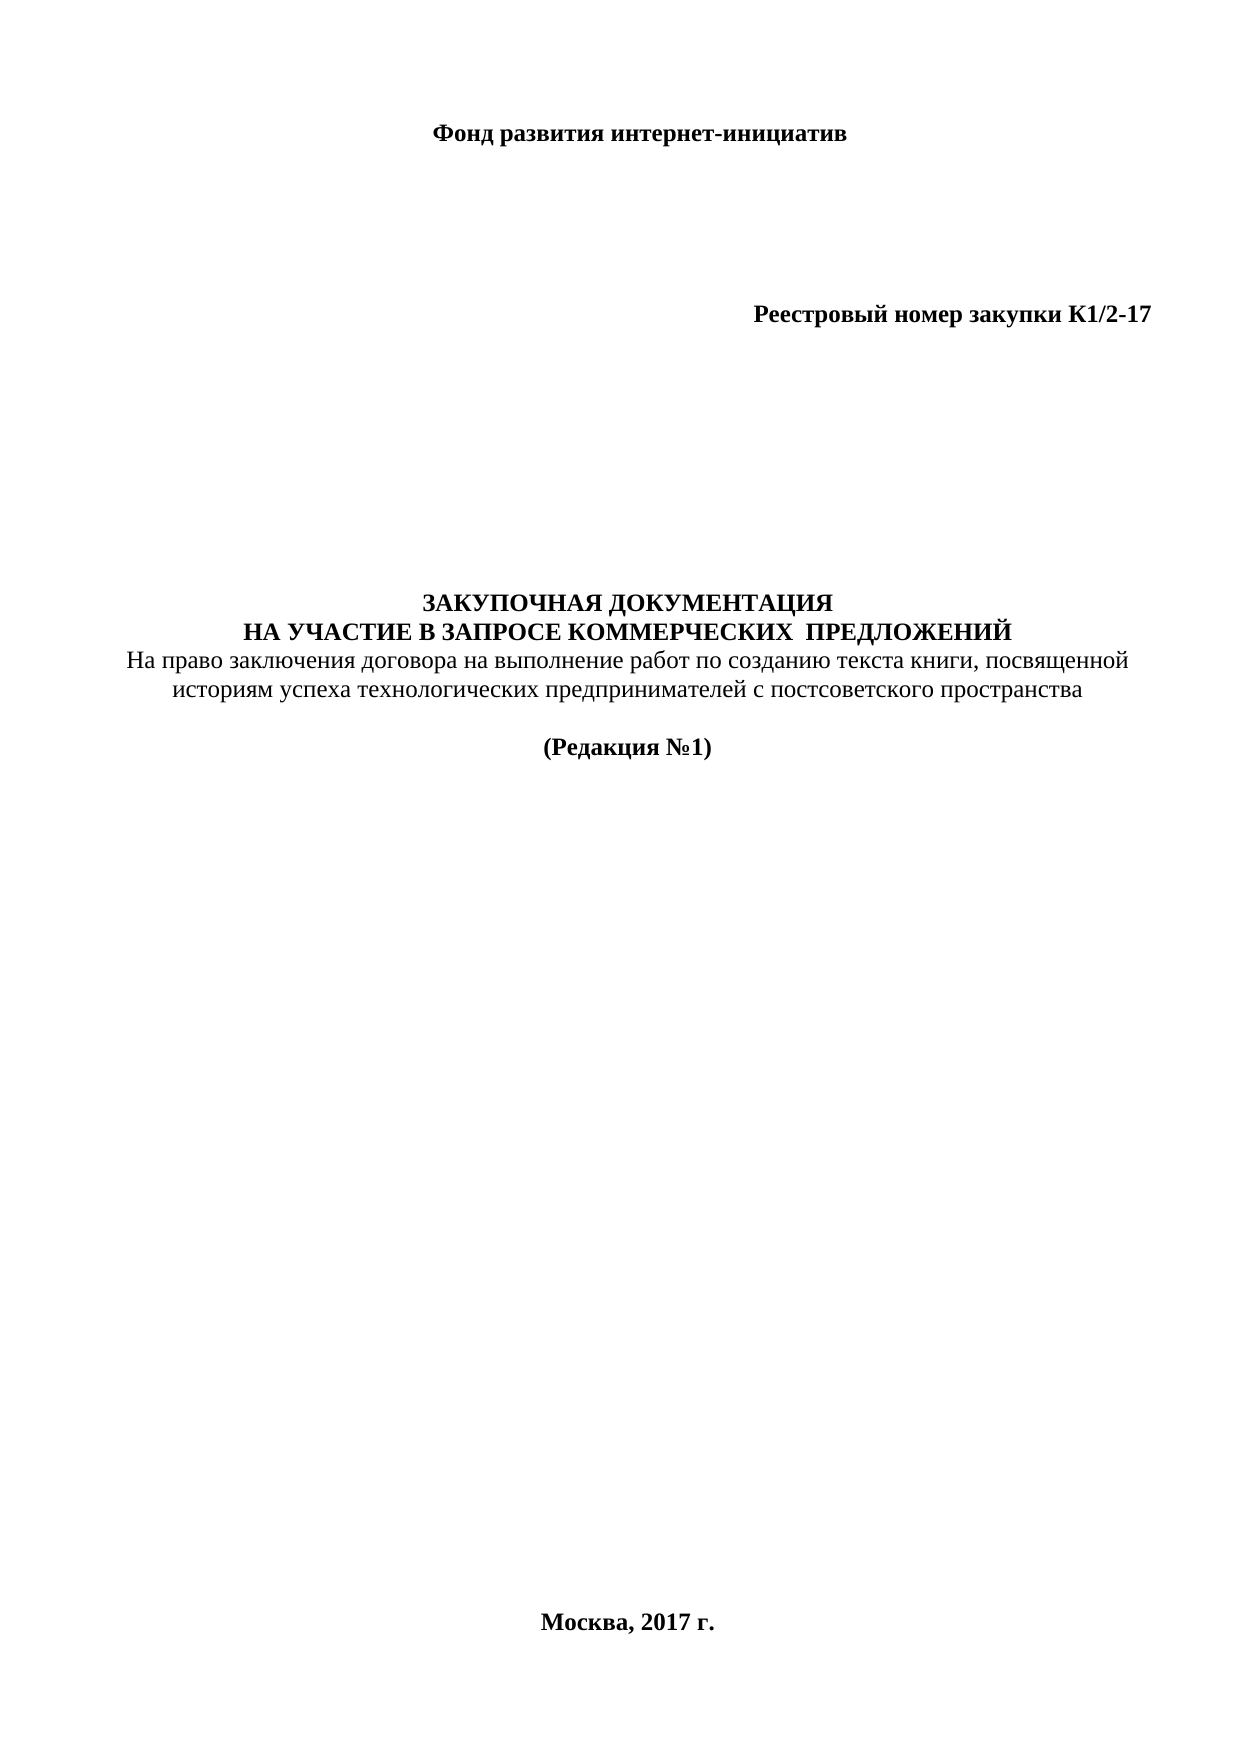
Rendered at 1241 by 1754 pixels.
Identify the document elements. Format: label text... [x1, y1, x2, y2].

text НА УЧАСТИЕ В ЗАПРОСЕ КОММЕРЧЕСКИХ ПРЕДЛОЖЕНИЙ [103, 617, 1152, 646]
text Москва, 2017 г. [103, 1607, 1152, 1636]
text Реестровый номер закупки К1/2-17 [103, 299, 1152, 328]
text На право заключения договора на выполнение работ по созданию текста книги, посвященной историям успеха технологических предпринимателей с постсоветского пространства [103, 646, 1152, 703]
text ЗАКУПОЧНАЯ ДОКУМЕНТАЦИЯ [103, 588, 1152, 617]
text Фонд развития интернет-инициатив [103, 118, 1152, 147]
text (Редакция №1) [103, 732, 1152, 761]
